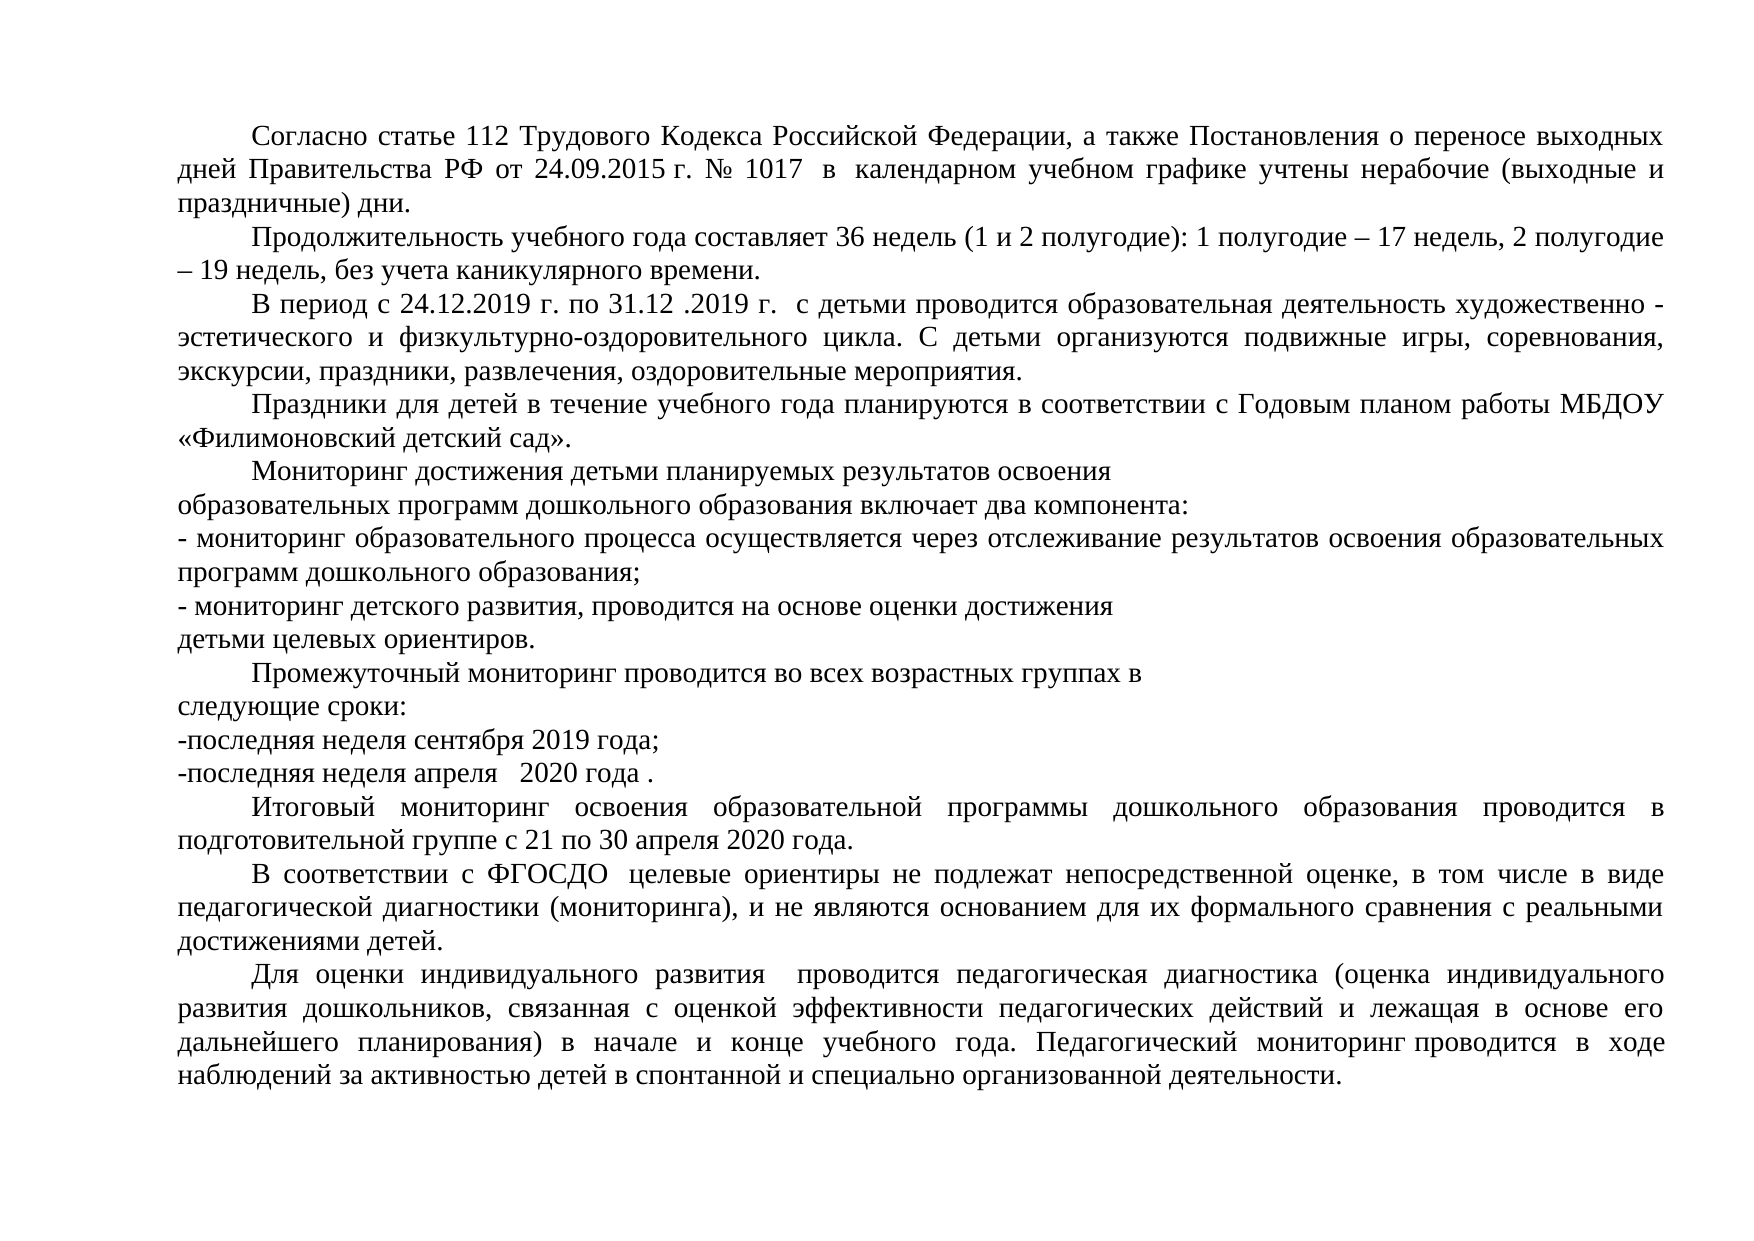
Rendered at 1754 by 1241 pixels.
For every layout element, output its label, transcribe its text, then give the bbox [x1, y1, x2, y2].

text Для оценки индивидуального развития проводится педагогическая диагностика (оценка индивидуального развития дошкольников, связанная с оценкой эффективности педагогических действий и лежащая в основе его дальнейшего планирования) в начале и конце учебного года. Педагогический мониторинг проводится в ходе наблюдений за активностью детей в спонтанной и специально организованной деятельности. [177, 957, 1665, 1091]
text Продолжительность учебного года составляет 36 недель (1 и 2 полугодие): 1 полугодие – 17 недель, 2 полугодие – 19 недель, без учета каникулярного времени. [177, 219, 1665, 286]
text - мониторинг детского развития, проводится на основе оценки достижения [177, 588, 1665, 621]
text следующие сроки: [177, 688, 1665, 722]
text Согласно статье 112 Трудового Кодекса Российской Федерации, а также Постановления о переносе выходных дней Правительства РФ от 24.09.2015 г. № 1017 в календарном учебном графике учтены нерабочие (выходные и праздничные) дни. [177, 118, 1665, 219]
text В соответствии с ФГОСДО целевые ориентиры не подлежат непосредственной оценке, в том числе в виде педагогической диагностики (мониторинга), и не являются основанием для их формального сравнения с реальными достижениями детей. [177, 856, 1665, 957]
text Итоговый мониторинг освоения образовательной программы дошкольного образования проводится в подготовительной группе с 21 по 30 апреля 2020 года. [177, 789, 1665, 856]
text Промежуточный мониторинг проводится во всех возрастных группах в [177, 655, 1665, 688]
text образовательных программ дошкольного образования включает два компонента: [177, 487, 1665, 521]
text детьми целевых ориентиров. [177, 621, 1665, 655]
text В период с 24.12.2019 г. по 31.12 .2019 г. с детьми проводится образовательная деятельность художественно - эстетического и физкультурно-оздоровительного цикла. С детьми организуются подвижные игры, соревнования, экскурсии, праздники, развлечения, оздоровительные мероприятия. [177, 286, 1665, 386]
text Праздники для детей в течение учебного года планируются в соответствии с Годовым планом работы МБДОУ «Филимоновский детский сад». [177, 386, 1665, 453]
text -последняя неделя сентября 2019 года; [177, 722, 1665, 755]
text -последняя неделя апреля 2020 года . [177, 755, 1665, 789]
text - мониторинг образовательного процесса осуществляется через отслеживание результатов освоения образовательных программ дошкольного образования; [177, 521, 1665, 588]
text Мониторинг достижения детьми планируемых результатов освоения [177, 453, 1665, 487]
